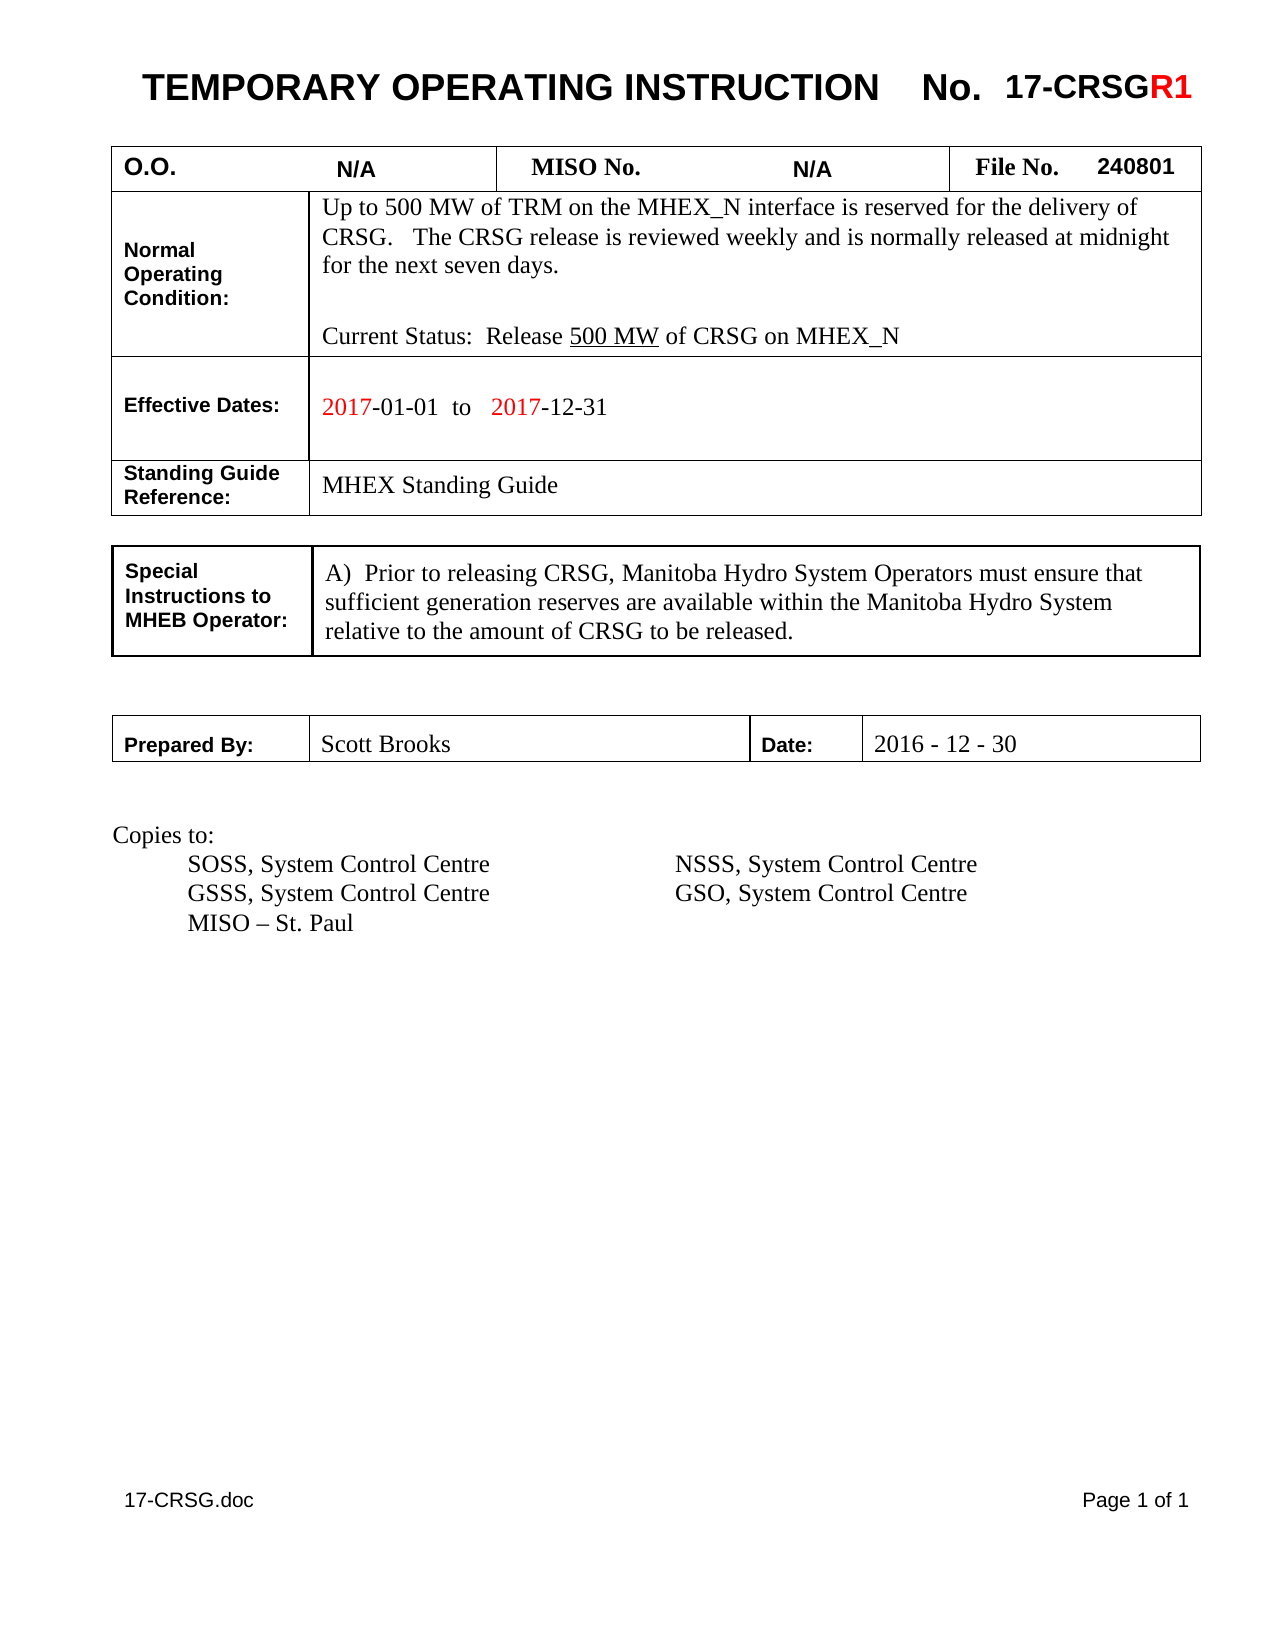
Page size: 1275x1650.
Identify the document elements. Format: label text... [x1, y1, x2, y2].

text Copies to: [112, 820, 1200, 849]
table_header 240801 [1085, 147, 1201, 191]
table_cell Normal Operating Condition: [112, 192, 308, 356]
table_header A) Prior to releasing CRSG, Manitoba Hydro System Operators must ensure that sufficient generation reserves are available within the Manitoba Hydro System relative to the amount of CRSG to be released. [314, 547, 1199, 655]
table_header N/A [216, 147, 496, 191]
table_cell 2017-01-01 to 2017-12-31 [310, 357, 1201, 459]
table_cell Effective Dates: [112, 357, 308, 459]
table_header N/A [675, 147, 949, 191]
text MISO – [112, 907, 1200, 936]
table_header File No. [950, 147, 1084, 191]
text GSSS, System Control Centre GSO, System Control Centre [112, 878, 1200, 907]
table_header MISO No. [497, 147, 675, 191]
table_header O.O. [112, 147, 216, 191]
table_header 2016 - 12 - 30 [863, 716, 1200, 761]
table_header Scott Brooks [310, 716, 749, 761]
text SOSS, System Control Centre NSSS, System Control Centre [112, 849, 1200, 878]
table_header Special Instructions to MHEB Operator: [114, 547, 311, 655]
table_cell Up to 500 MW of TRM on the MHEX_N interface is reserved for the delivery of CRSG. The CRSG release is reviewed weekly and is normally released at midnight for the next seven days. Current Status: Release 500 MW of CRSG on MHEX_N [310, 192, 1201, 356]
table_header Date: [751, 716, 862, 761]
table_cell MHEX Standing Guide [310, 461, 1201, 515]
table_cell Standing Guide Reference: [112, 461, 309, 515]
table_header Prepared By: [113, 716, 309, 761]
